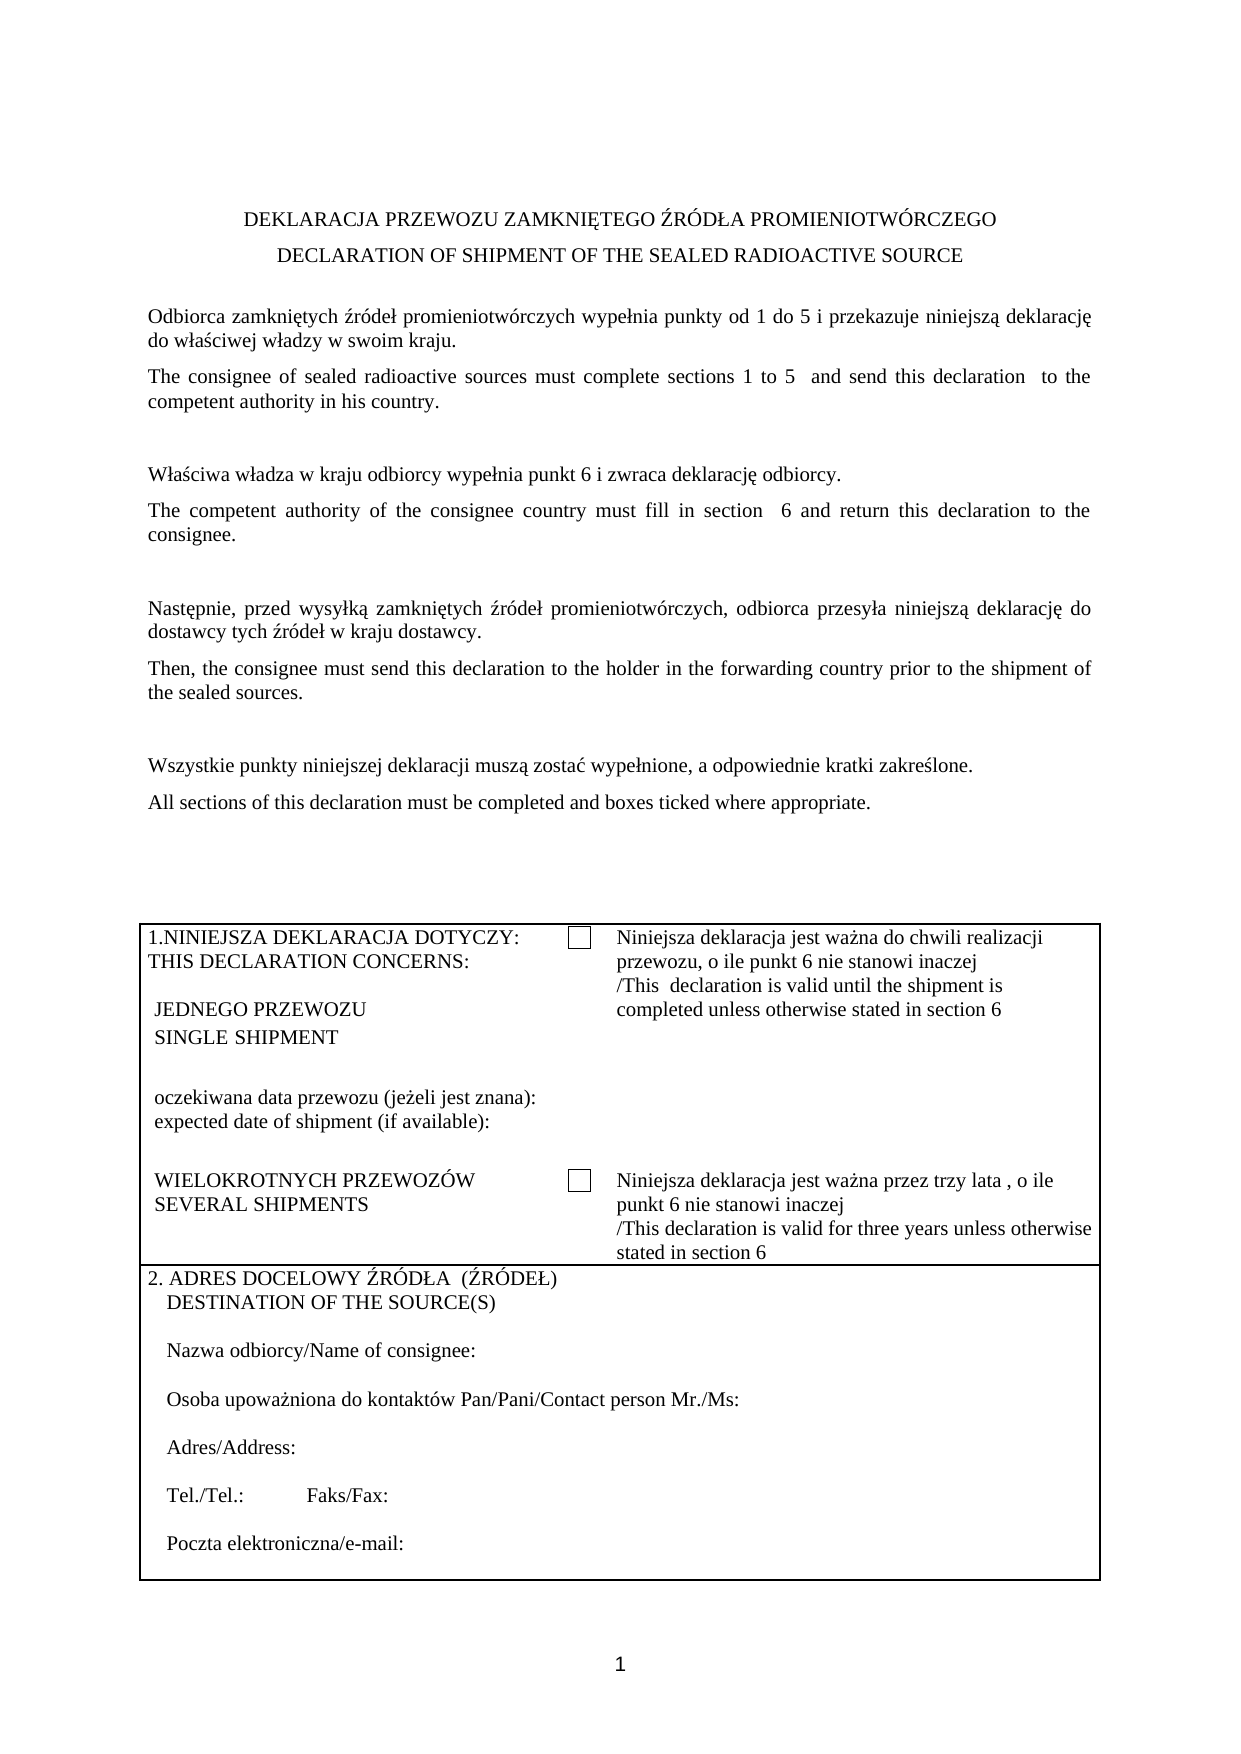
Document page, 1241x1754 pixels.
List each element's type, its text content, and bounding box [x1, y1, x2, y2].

text The consignee of sealed radioactive sources must complete sections 1 to 5 and send this declaration to the competent authority in his country. [148, 364, 1092, 413]
text Właściwa władza w kraju odbiorcy wypełnia punkt 6 i zwraca deklarację odbiorcy. [148, 462, 1092, 486]
text Następnie, przed wysyłką zamkniętych źródeł promieniotwórczych, odbiorca przesyła niniejszą deklarację do dostawcy tych źródeł w kraju dostawcy. [148, 595, 1092, 643]
text Wszystkie punkty niniejszej deklaracji muszą zostać wypełnione, a odpowiednie kratki zakreślone. [148, 753, 1092, 777]
table_header [560, 925, 598, 1050]
text Odbiorca zamkniętych źródeł promieniotwórczych wypełnia punkty od 1 do 5 i przekazuje niniejszą deklarację do właściwej władzy w swoim kraju. [148, 304, 1092, 352]
table_header 1.NINIEJSZA DEKLARACJA DOTYCZY: THIS DECLARATION CONCERNS: JEDNEGO PRZEWOZU SINGLE SHIPMENT [141, 925, 560, 1050]
text The competent authority of the consignee country must fill in section 6 and return this declaration to the consignee. [148, 498, 1092, 546]
text Then, the consignee must send this declaration to the holder in the forwarding country prior to the shipment of the sealed sources. [148, 656, 1092, 704]
table_cell Niniejsza deklaracja jest ważna przez trzy lata , o ile punkt 6 nie stanowi inaczej /This declaration is valid for three years unless otherwise stated in section 6 [598, 1168, 1099, 1264]
table_cell WIELOKROTNYCH PRZEWOZÓW SEVERAL SHIPMENTS [141, 1168, 560, 1264]
text DEKLARACJA PRZEWOZU ZAMKNIĘTEGO ŹRÓDŁA PROMIENIOTWÓRCZEGO DECLARATION OF SHIPMENT OF THE SEALED RADIOACTIVE SOURCE [148, 207, 1092, 267]
table_cell 2. ADRES DOCELOWY ŹRÓDŁA (ŹRÓDEŁ) DESTINATION OF THE SOURCE(S) Nazwa odbiorcy/Name of consignee: Osoba upoważniona do kontaktów Pan/Pani/Contact person Mr./Ms: Adres/Address: Tel./Tel.: Faks/Fax: Poczta elektroniczna/e-mail: [141, 1266, 1099, 1579]
text All sections of this declaration must be completed and boxes ticked where appropriate. [148, 790, 1092, 814]
table_header Niniejsza deklaracja jest ważna do chwili realizacji przewozu, o ile punkt 6 nie stanowi inaczej /This declaration is valid until the shipment is completed unless otherwise stated in section 6 [598, 925, 1099, 1050]
table_cell oczekiwana data przewozu (jeżeli jest znana): expected date of shipment (if available): [141, 1050, 1099, 1168]
table_cell [560, 1168, 598, 1264]
